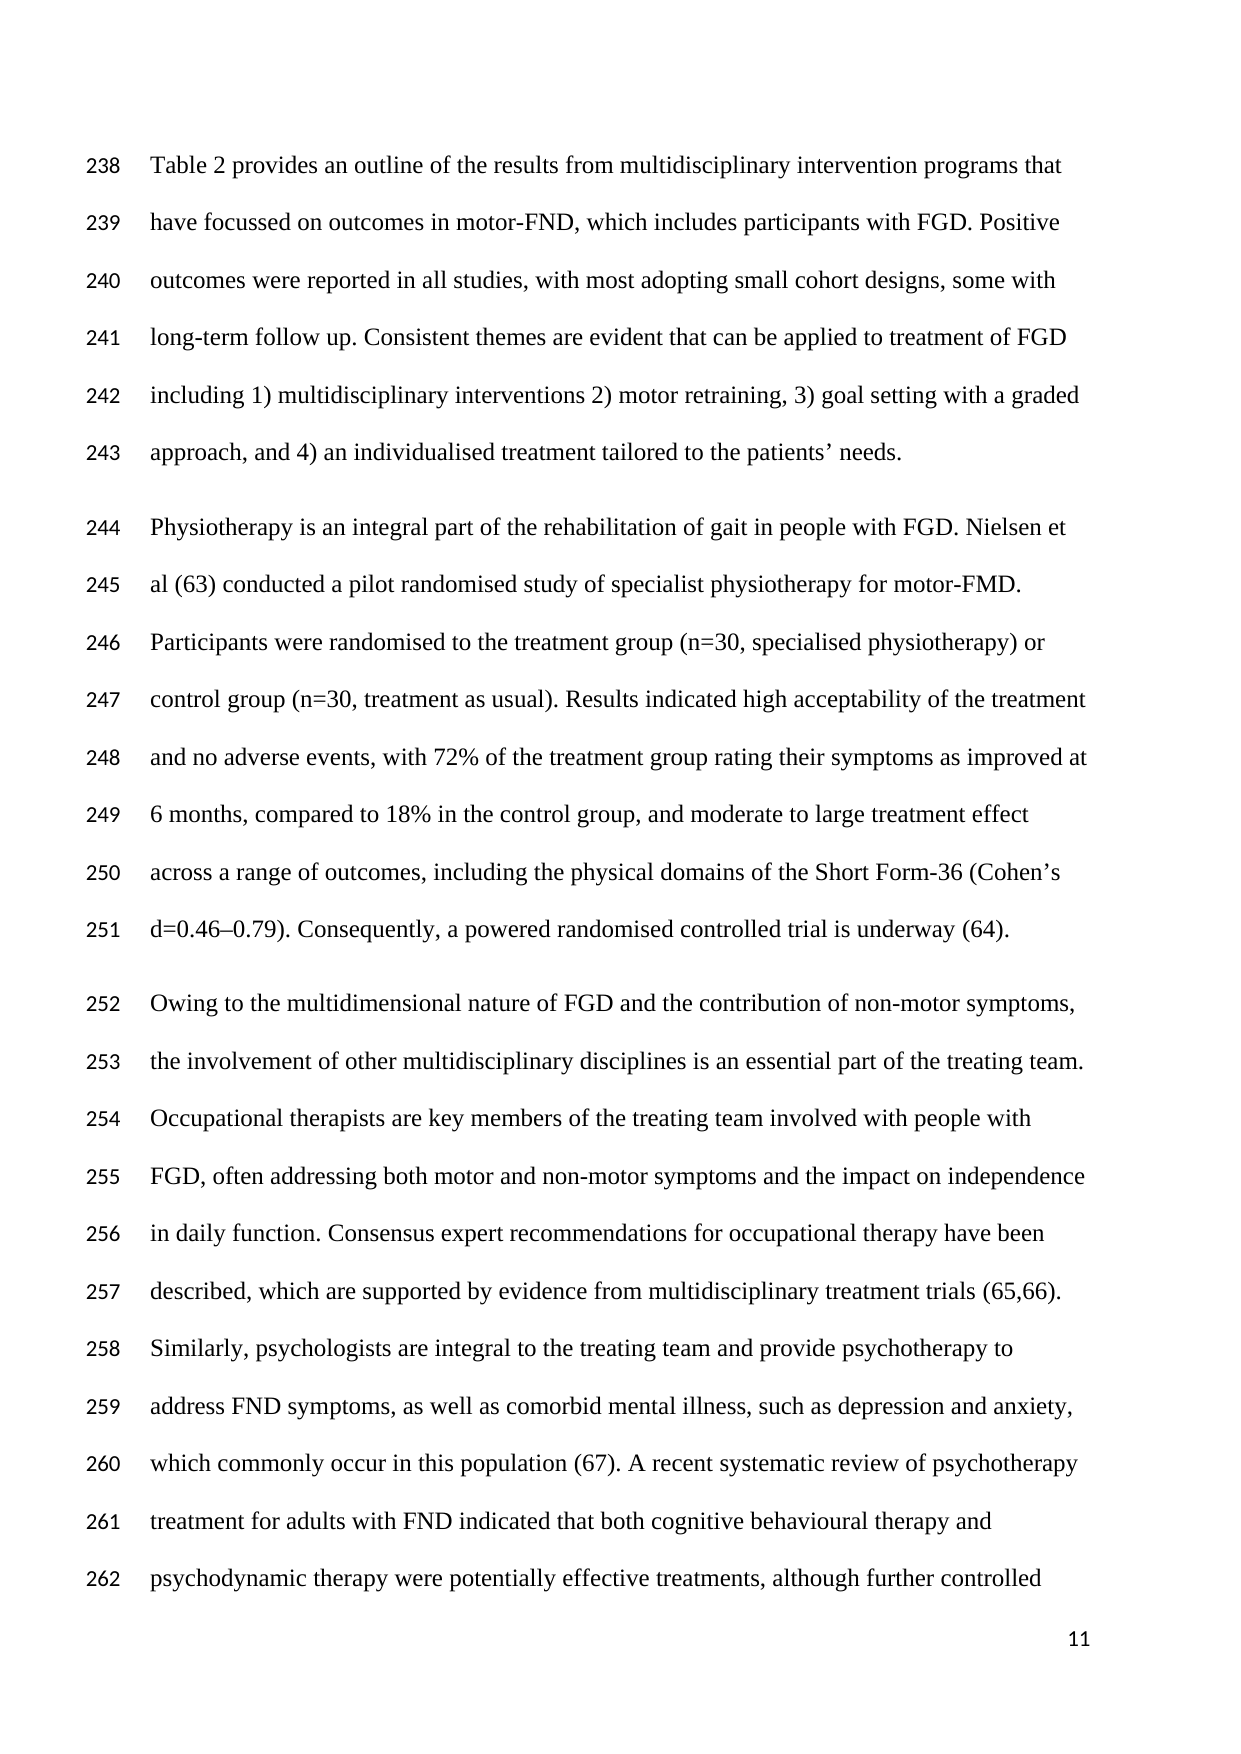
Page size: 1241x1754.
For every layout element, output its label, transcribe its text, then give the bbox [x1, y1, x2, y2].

text Physiotherapy is an integral part of the rehabilitation of gait in people with FGD. Nielsen et al (63) conducted a pilot randomised study of specialist physiotherapy for motor-FMD. Participants were randomised to the treatment group (n=30, specialised physiotherapy) or control group (n=30, treatment as usual). Results indicated high acceptability of the treatment and no adverse events, with 72% of the treatment group rating their symptoms as improved at 6 months, compared to 18% in the control group, and moderate to large treatment effect across a range of outcomes, including the physical domains of the Short Form-36 (Cohen’s d=0.46–0.79). Consequently, a powered randomised controlled trial is underway (64). [150, 512, 1090, 943]
text Table 2 provides an outline of the results from multidisciplinary intervention programs that have focussed on outcomes in motor-FND, which includes participants with FGD. Positive outcomes were reported in all studies, with most adopting small cohort designs, some with long-term follow up. Consistent themes are evident that can be applied to treatment of FGD including 1) multidisciplinary interventions 2) motor retraining, 3) goal setting with a graded approach, and 4) an individualised treatment tailored to the patients’ needs. [150, 150, 1090, 466]
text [150, 988, 1090, 1592]
